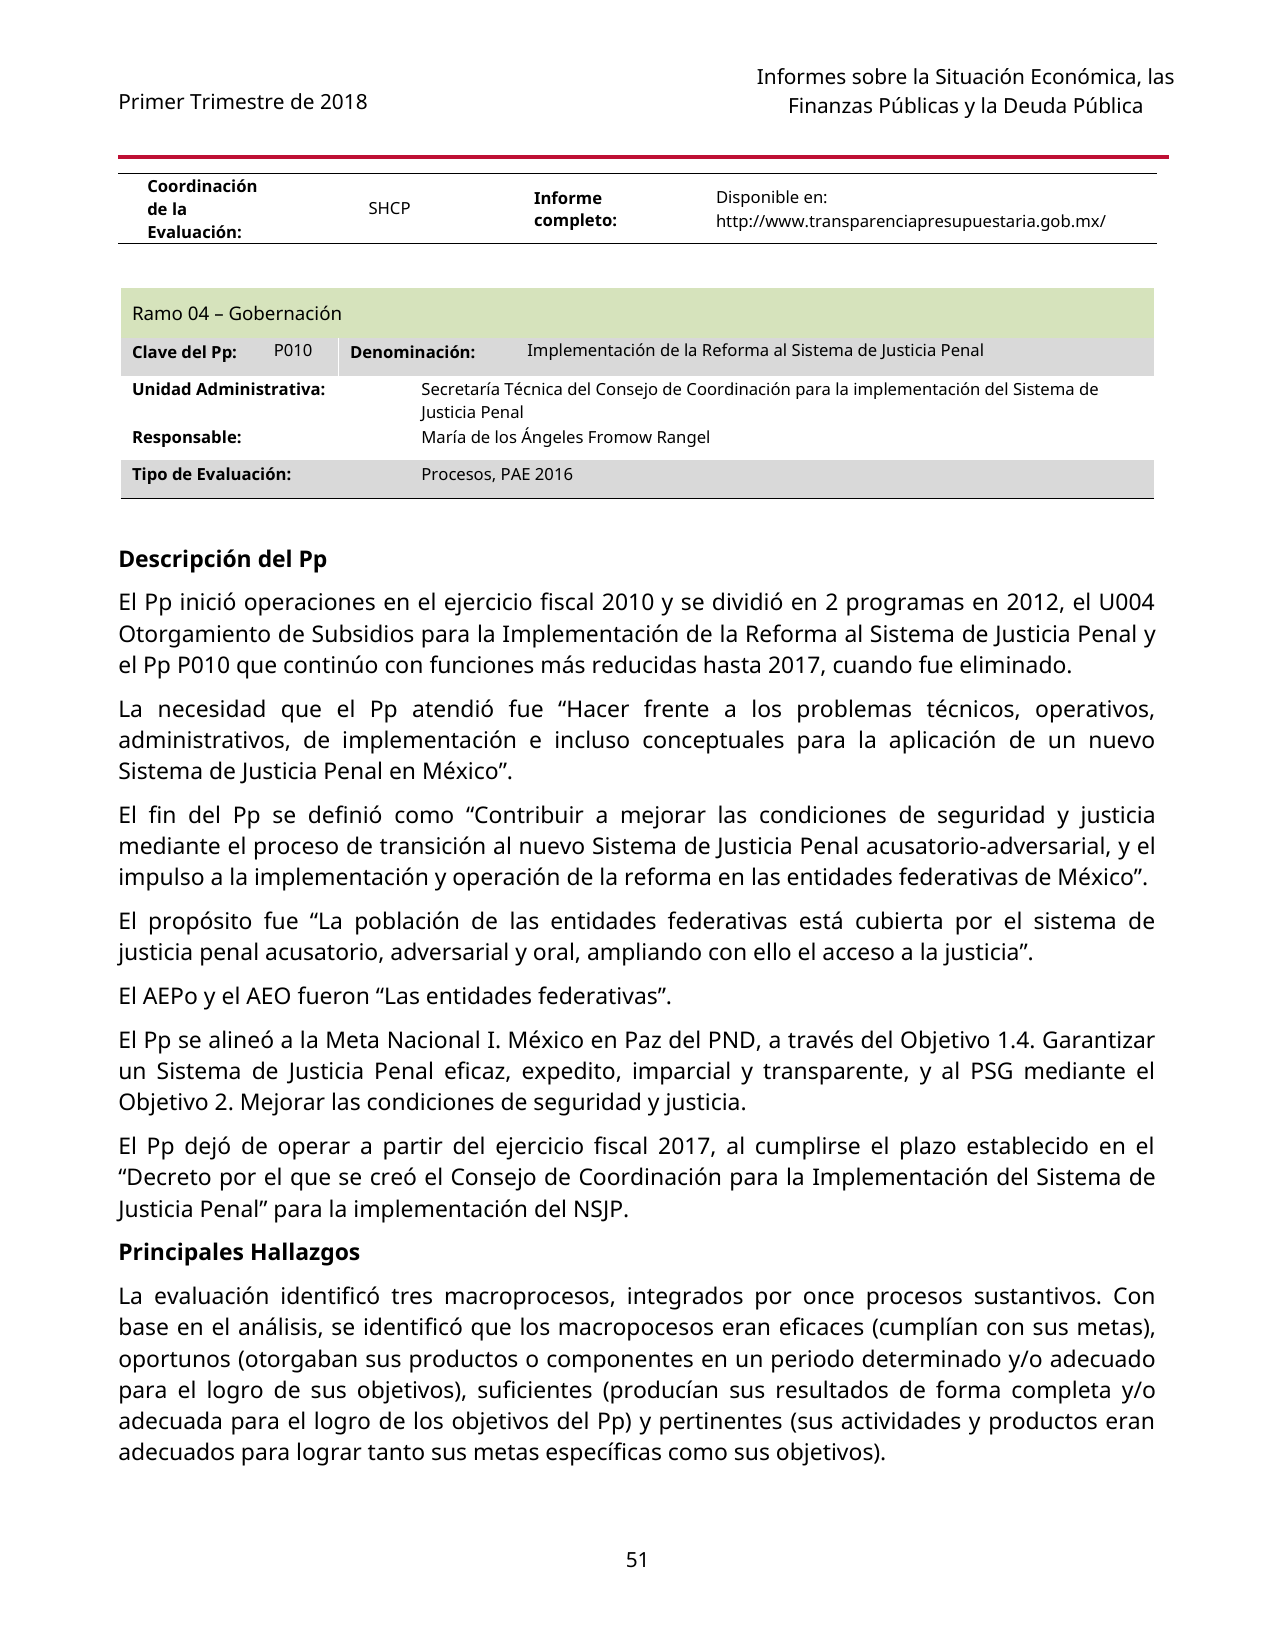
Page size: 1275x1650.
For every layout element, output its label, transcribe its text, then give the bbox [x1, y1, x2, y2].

table_cell SHCP [274, 174, 505, 243]
table_cell Denominación: [339, 338, 516, 376]
text El Pp inició operaciones en el ejercicio fiscal 2010 y se dividió en 2 programas en 2012, el U004 Otorgamiento de Subsidios para la Implementación de la Reforma al Sistema de Justicia Penal y el Pp P010 que continúo con funciones más reducidas hasta 2017, cuando fue eliminado. [118, 586, 1157, 680]
table_cell Disponible en: http://www.transparenciapresupuestaria.gob.mx/ [693, 174, 1157, 243]
text El fin del Pp se definió como “Contribuir a mejorar las condiciones de seguridad y justicia mediante el proceso de transición al nuevo Sistema de Justicia Penal acusatorio-adversarial, y el impulso a la implementación y operación de la reforma en las entidades federativas de México”. [118, 799, 1157, 892]
table_cell P010 [262, 338, 338, 376]
table_cell María de los Ángeles Fromow Rangel [410, 423, 1154, 460]
table_cell Tipo de Evaluación: [121, 460, 410, 498]
table_cell Implementación de la Reforma al Sistema de Justicia Penal [516, 338, 1154, 376]
text Principales Hallazgos [118, 1236, 1157, 1267]
table_cell Clave del Pp: [121, 338, 262, 376]
text La evaluación identificó tres macroprocesos, integrados por once procesos sustantivos. Con base en el análisis, se identificó que los macropocesos eran eficaces (cumplían con sus metas), oportunos (otorgaban sus productos o componentes en un periodo determinado y/o adecuado para el logro de sus objetivos), suficientes (producían sus resultados de forma completa y/o adecuada para el logro de los objetivos del Pp) y pertinentes (sus actividades y productos eran adecuados para lograr tanto sus metas específicas como sus objetivos). [118, 1280, 1157, 1467]
table_cell Responsable: [121, 423, 410, 460]
table_header Ramo 04 – Gobernación [121, 288, 1154, 338]
table_cell Secretaría Técnica del Consejo de Coordinación para la implementación del Sistema de Justicia Penal [410, 376, 1154, 423]
text El Pp dejó de operar a partir del ejercicio fiscal 2017, al cumplirse el plazo establecido en el “Decreto por el que se creó el Consejo de Coordinación para la Implementación del Sistema de Justicia Penal” para la implementación del NSJP. [118, 1130, 1157, 1224]
text La necesidad que el Pp atendió fue “Hacer frente a los problemas técnicos, operativos, administrativos, de implementación e incluso conceptuales para la aplicación de un nuevo Sistema de Justicia Penal en México”. [118, 692, 1157, 786]
text El AEPo y el AEO fueron “Las entidades federativas”. [118, 980, 1157, 1011]
text El propósito fue “La población de las entidades federativas está cubierta por el sistema de justicia penal acusatorio, adversarial y oral, ampliando con ello el acceso a la justicia”. [118, 905, 1157, 967]
text El Pp se alineó a la Meta Nacional I. México en Paz del PND, a través del Objetivo 1.4. Garantizar un Sistema de Justicia Penal eficaz, expedito, imparcial y transparente, y al PSG mediante el Objetivo 2. Mejorar las condiciones de seguridad y justicia. [118, 1024, 1157, 1117]
table_cell Informe completo: [505, 174, 693, 243]
table_cell Coordinación de la Evaluación: [118, 174, 274, 243]
table_cell Unidad Administrativa: [121, 376, 410, 423]
table_cell Procesos, PAE 2016 [410, 460, 1154, 498]
text Descripción del Pp [118, 542, 1157, 574]
